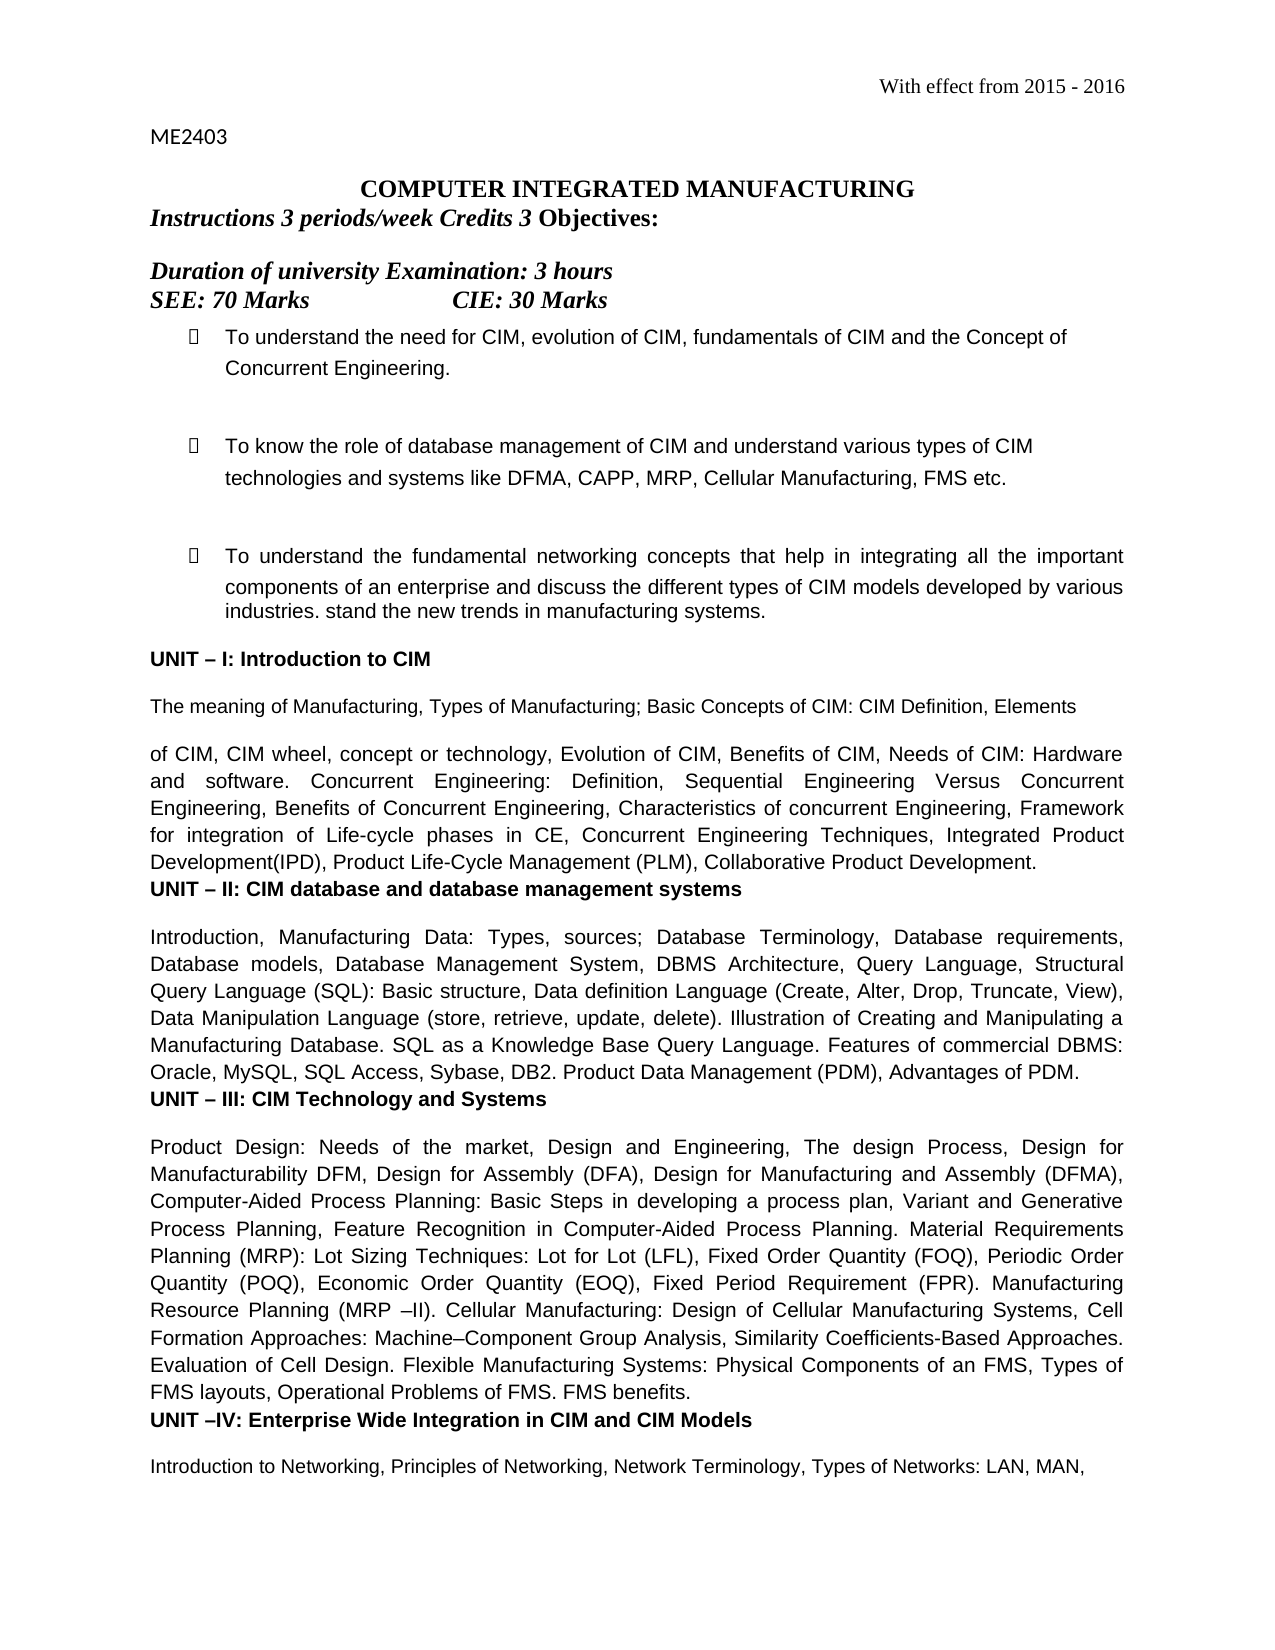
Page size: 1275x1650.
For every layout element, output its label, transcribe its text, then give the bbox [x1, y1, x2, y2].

text Duration of university Examination: 3 hours [150, 256, 1125, 285]
list To know the role of database management of CIM and understand various types of CIM technologies and systems like DFMA, CAPP, MRP, Cellular Manufacturing, FMS etc. [187, 423, 1125, 489]
text COMPUTER INTEGRATED MANUFACTURING [150, 174, 1125, 203]
list To understand the need for CIM, evolution of CIM, fundamentals of CIM and the Concept of Concurrent Engineering. [187, 313, 1123, 380]
text Instructions 3 periods/week Credits 3 Objectives: [150, 203, 996, 232]
list To understand the fundamental networking concepts that help in integrating all the important components of an enterprise and discuss the different types of CIM models developed by various industries. stand the new trends in manufacturing systems. [187, 532, 1125, 623]
text UNIT – III: CIM Technology and Systems [150, 1086, 1125, 1110]
text ME2403 [150, 122, 1125, 150]
text UNIT – II: CIM database and database management systems [150, 877, 1125, 901]
text The meaning of Manufacturing, Types of Manufacturing; Basic Concepts of CIM: CIM Definition, Elements [150, 695, 1125, 718]
text Product Design: Needs of the market, Design and Engineering, The design Process, Design for Manufacturability DFM, Design for Assembly (DFA), Design for Manufacturing and Assembly (DFMA), Computer-Aided Process Planning: Basic Steps in developing a process plan, Variant and Generative Process Planning, Feature Recognition in Computer-Aided Process Planning. Material Requirements Planning (MRP): Lot Sizing Techniques: Lot for Lot (LFL), Fixed Order Quantity (FOQ), Periodic Order Quantity (POQ), Economic Order Quantity (EOQ), Fixed Period Requirement (FPR). Manufacturing Resource Planning (MRP –II). Cellular Manufacturing: Design of Cellular Manufacturing Systems, Cell Formation Approaches: Machine–Component Group Analysis, Similarity Coefficients-Based Approaches. Evaluation of Cell Design. Flexible Manufacturing Systems: Physical Components of an FMS, Types of FMS layouts, Operational Problems of FMS. FMS benefits. [150, 1134, 1125, 1404]
text Introduction, Manufacturing Data: Types, sources; Database Terminology, Database requirements, Database models, Database Management System, DBMS Architecture, Query Language, Structural Query Language (SQL): Basic structure, Data definition Language (Create, Alter, Drop, Truncate, View), Data Manipulation Language (store, retrieve, update, delete). Illustration of Creating and Manipulating a Manufacturing Database. SQL as a Knowledge Base Query Language. Features of commercial DBMS: Oracle, MySQL, SQL Access, Sybase, DB2. Product Data Management (PDM), Advantages of PDM. [150, 924, 1125, 1083]
text of CIM, CIM wheel, concept or technology, Evolution of CIM, Benefits of CIM, Needs of CIM: Hardware and software. Concurrent Engineering: Definition, Sequential Engineering Versus Concurrent Engineering, Benefits of Concurrent Engineering, Characteristics of concurrent Engineering, Framework for integration of Life-cycle phases in CE, Concurrent Engineering Techniques, Integrated Product Development(IPD), Product Life-Cycle Management (PLM), Collaborative Product Development. [150, 742, 1125, 873]
text With effect from 2015 - 2016 [150, 74, 1125, 98]
text Introduction to Networking, Principles of Networking, Network Terminology, Types of Networks: LAN, MAN, [150, 1455, 1125, 1478]
text SEE: 70 Marks CIE: 30 Marks [150, 285, 1125, 313]
text UNIT –IV: Enterprise Wide Integration in CIM and CIM Models [150, 1407, 1125, 1431]
text UNIT – I: Introduction to CIM [150, 647, 1125, 671]
